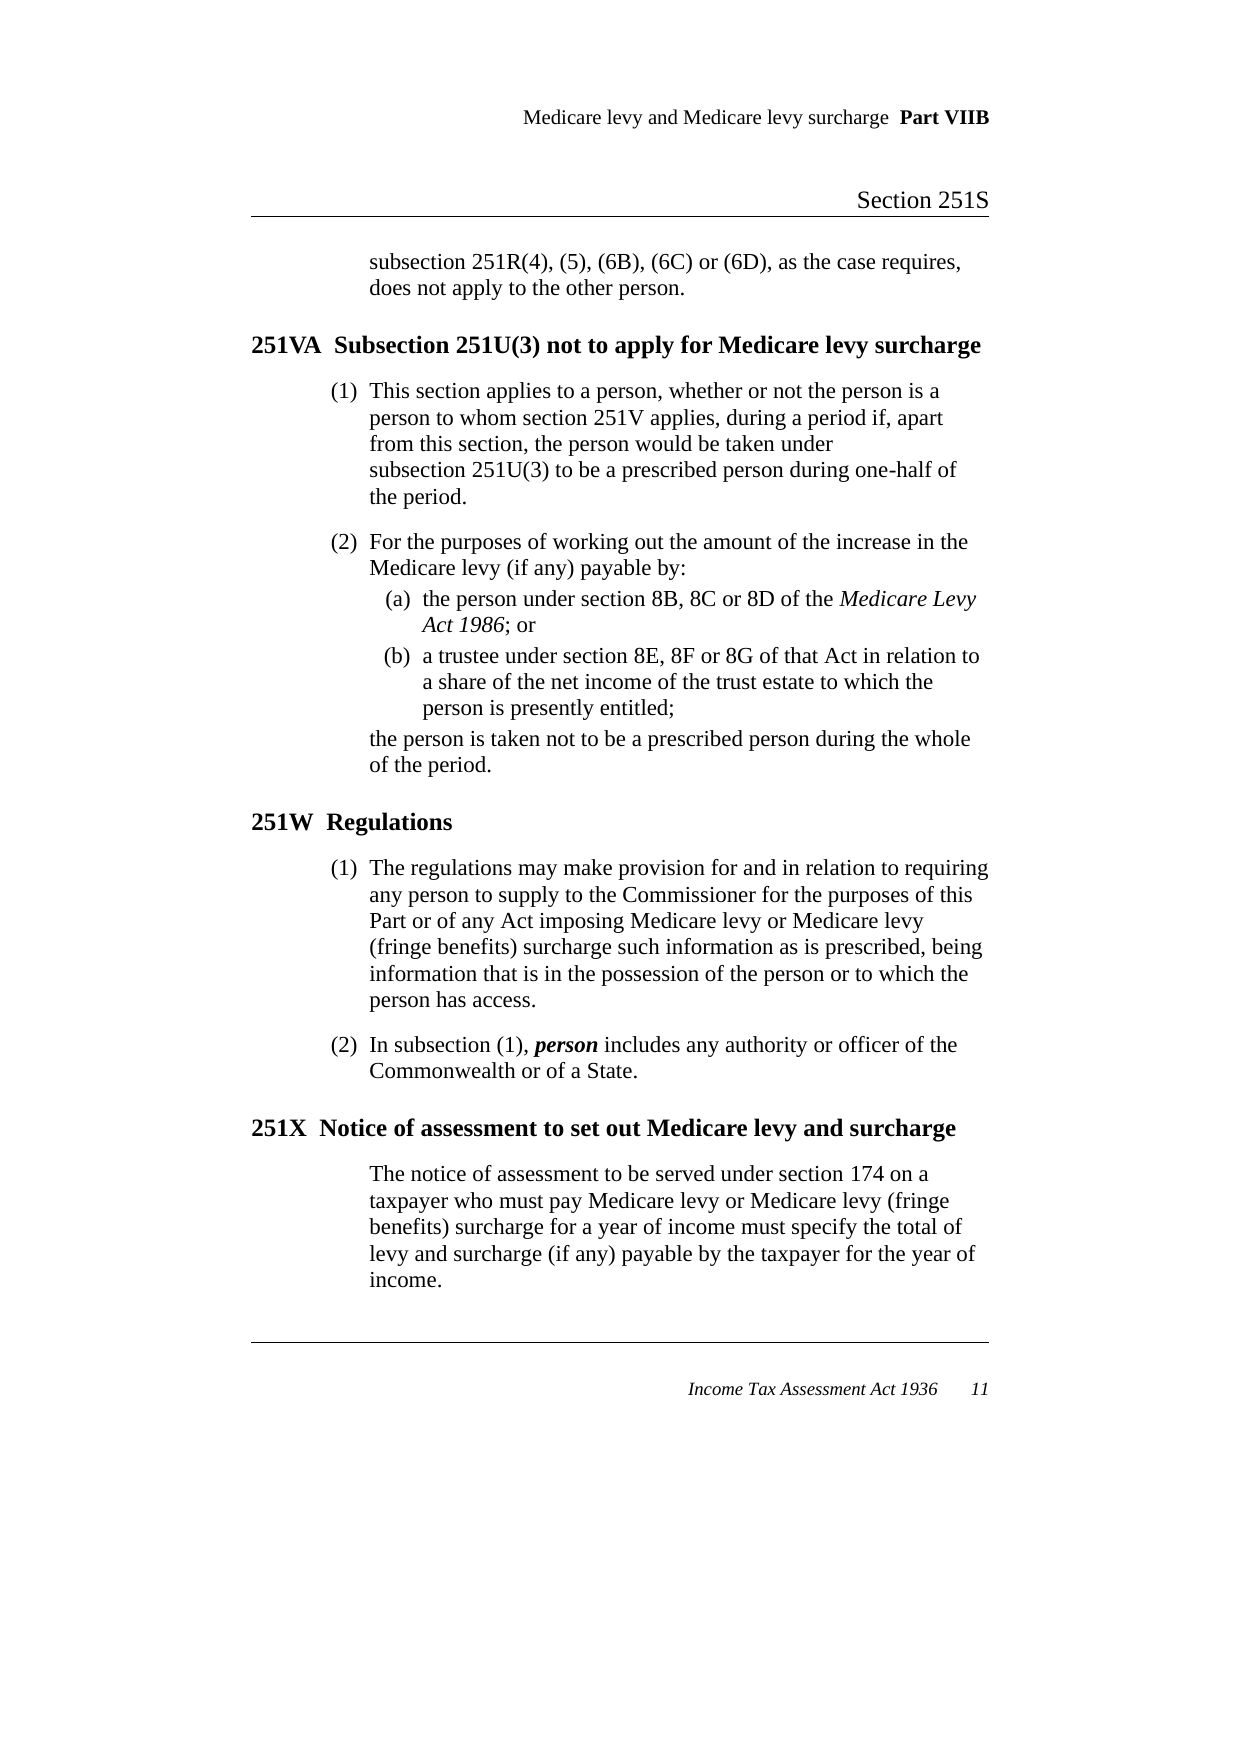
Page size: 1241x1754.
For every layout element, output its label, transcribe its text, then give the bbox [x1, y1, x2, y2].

text (1) This section applies to a person, whether or not the person is a person to whom section 251V applies, during a period if, apart from this section, the person would be taken under subsection 251U(3) to be a prescribed person during one-half of the period. [251, 377, 989, 509]
text (a) the person under section 8B, 8C or 8D of the Medicare Levy Act 1986; or [251, 585, 989, 637]
text (1) The regulations may make provision for and in relation to requiring any person to supply to the Commissioner for the purposes of this Part or of any Act imposing Medicare levy or Medicare levy (fringe benefits) surcharge such information as is prescribed, being information that is in the possession of the person or to which the person has access. [251, 854, 989, 1012]
text (2) In subsection (1), person includes any authority or officer of the Commonwealth or of a State. [251, 1031, 989, 1084]
text 251W Regulations [251, 807, 989, 836]
text subsection 251R(4), (5), (6B), (6C) or (6D), as the case requires, does not apply to the other person. [369, 248, 989, 301]
text The notice of assessment to be served under section 174 on a taxpayer who must pay Medicare levy or Medicare levy (fringe benefits) surcharge for a year of income must specify the total of levy and surcharge (if any) payable by the taxpayer for the year of income. [251, 1161, 989, 1292]
text (2) For the purposes of working out the amount of the increase in the Medicare levy (if any) payable by: [251, 528, 989, 581]
text (b) a trustee under section 8E, 8F or 8G of that Act in relation to a share of the net income of the trust estate to which the person is presently entitled; [251, 642, 989, 721]
text 251X Notice of assessment to set out Medicare levy and surcharge [251, 1113, 989, 1142]
text the person is taken not to be a prescribed person during the whole of the period. [369, 725, 989, 778]
text 251VA Subsection 251U(3) not to apply for Medicare levy surcharge [251, 330, 989, 359]
